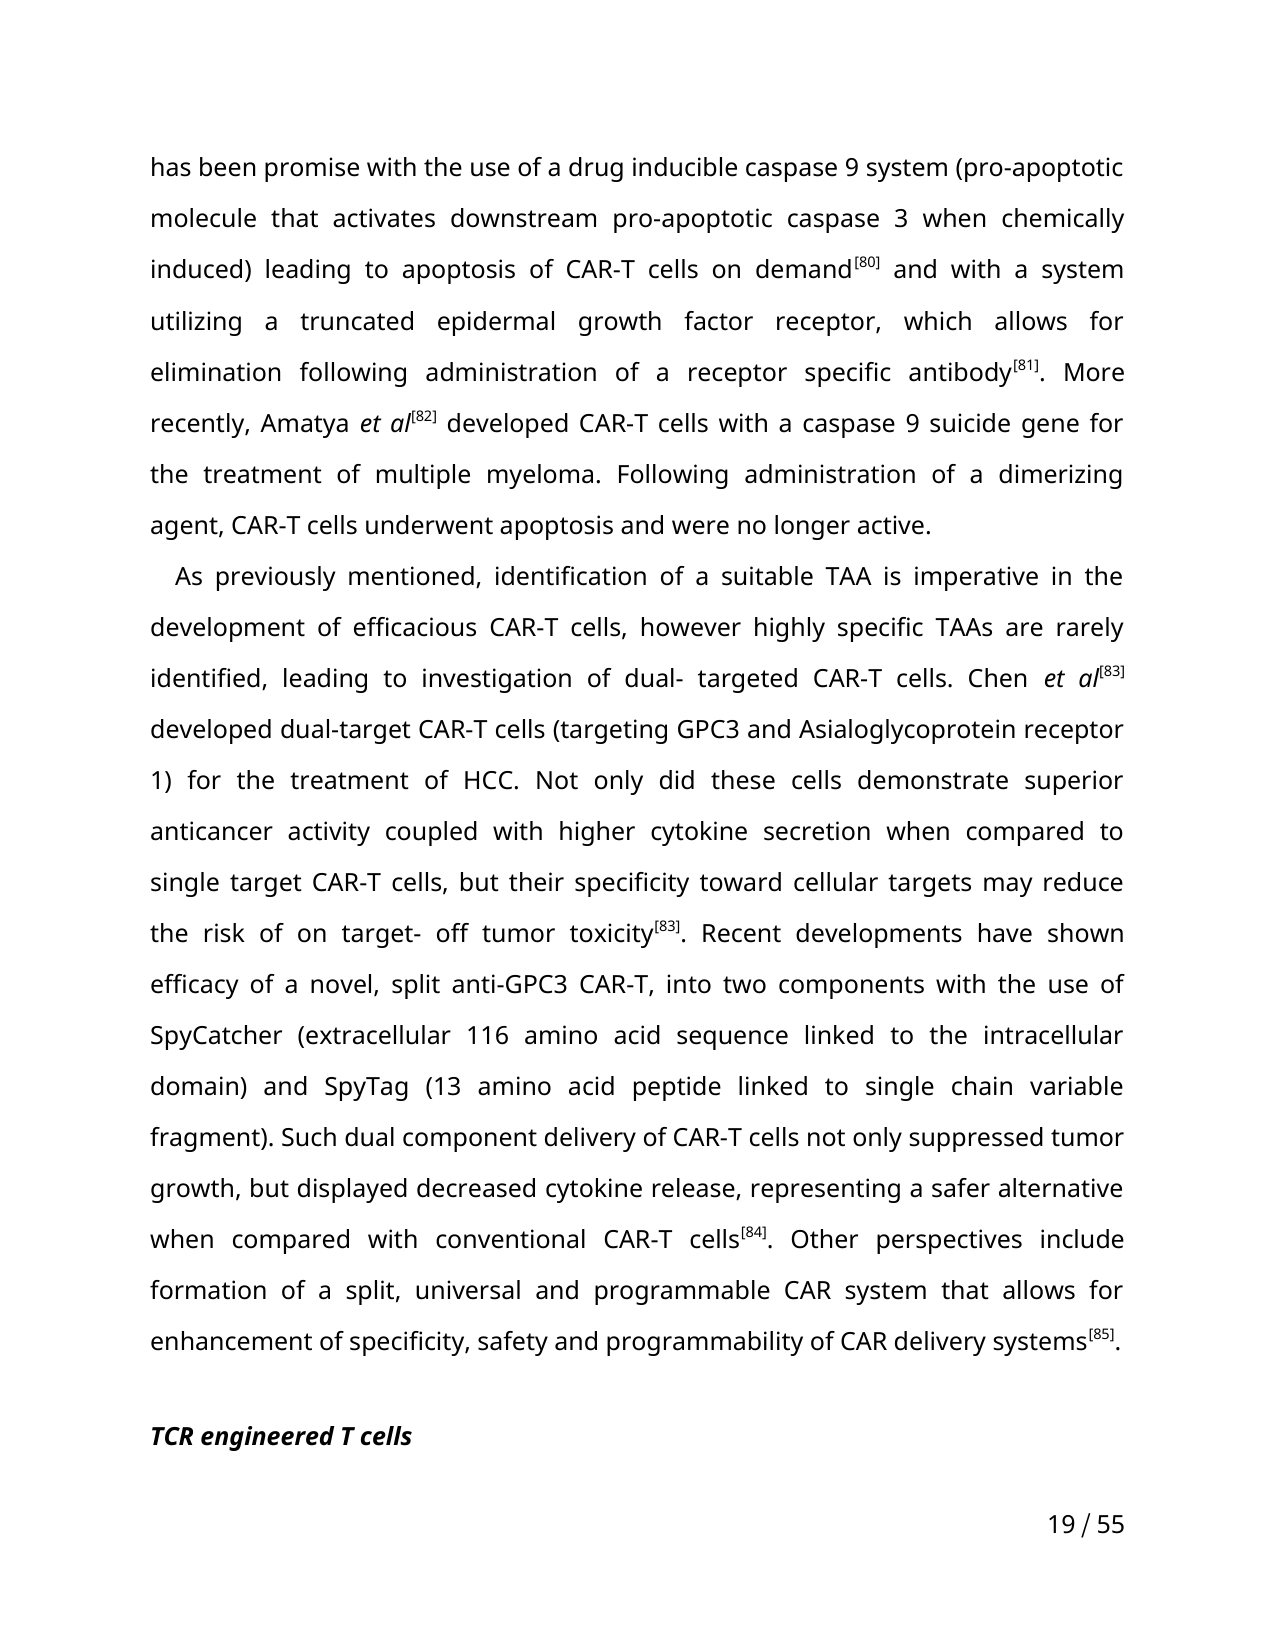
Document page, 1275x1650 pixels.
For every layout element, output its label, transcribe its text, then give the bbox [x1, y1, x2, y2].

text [150, 150, 1125, 541]
text As previously mentioned, identification of a suitable TAA is imperative in the development of efficacious CAR-T cells, however highly specific TAAs are rarely identified, leading to investigation of dual- targeted CAR-T cells. Chen et al[83] developed dual-target CAR-T cells (targeting GPC3 and Asialoglycoprotein receptor 1) for the treatment of HCC. Not only did these cells demonstrate superior anticancer activity coupled with higher cytokine secretion when compared to single target CAR-T cells, but their specificity toward cellular targets may reduce the risk of on target- off tumor toxicity[83]. Recent developments have shown efficacy of a novel, split anti-GPC3 CAR-T, into two components with the use of SpyCatcher (extracellular 116 amino acid sequence linked to the intracellular domain) and SpyTag (13 amino acid peptide linked to single chain variable fragment). Such dual component delivery of CAR-T cells not only suppressed tumor growth, but displayed decreased cytokine release, representing a safer alternative when compared with conventional CAR-T cells[84]. Other perspectives include formation of a split, universal and programmable CAR system that allows for enhancement of specificity, safety and programmability of CAR delivery systems[85]. [150, 558, 1125, 1358]
text TCR engineered T cells [150, 1418, 1125, 1452]
